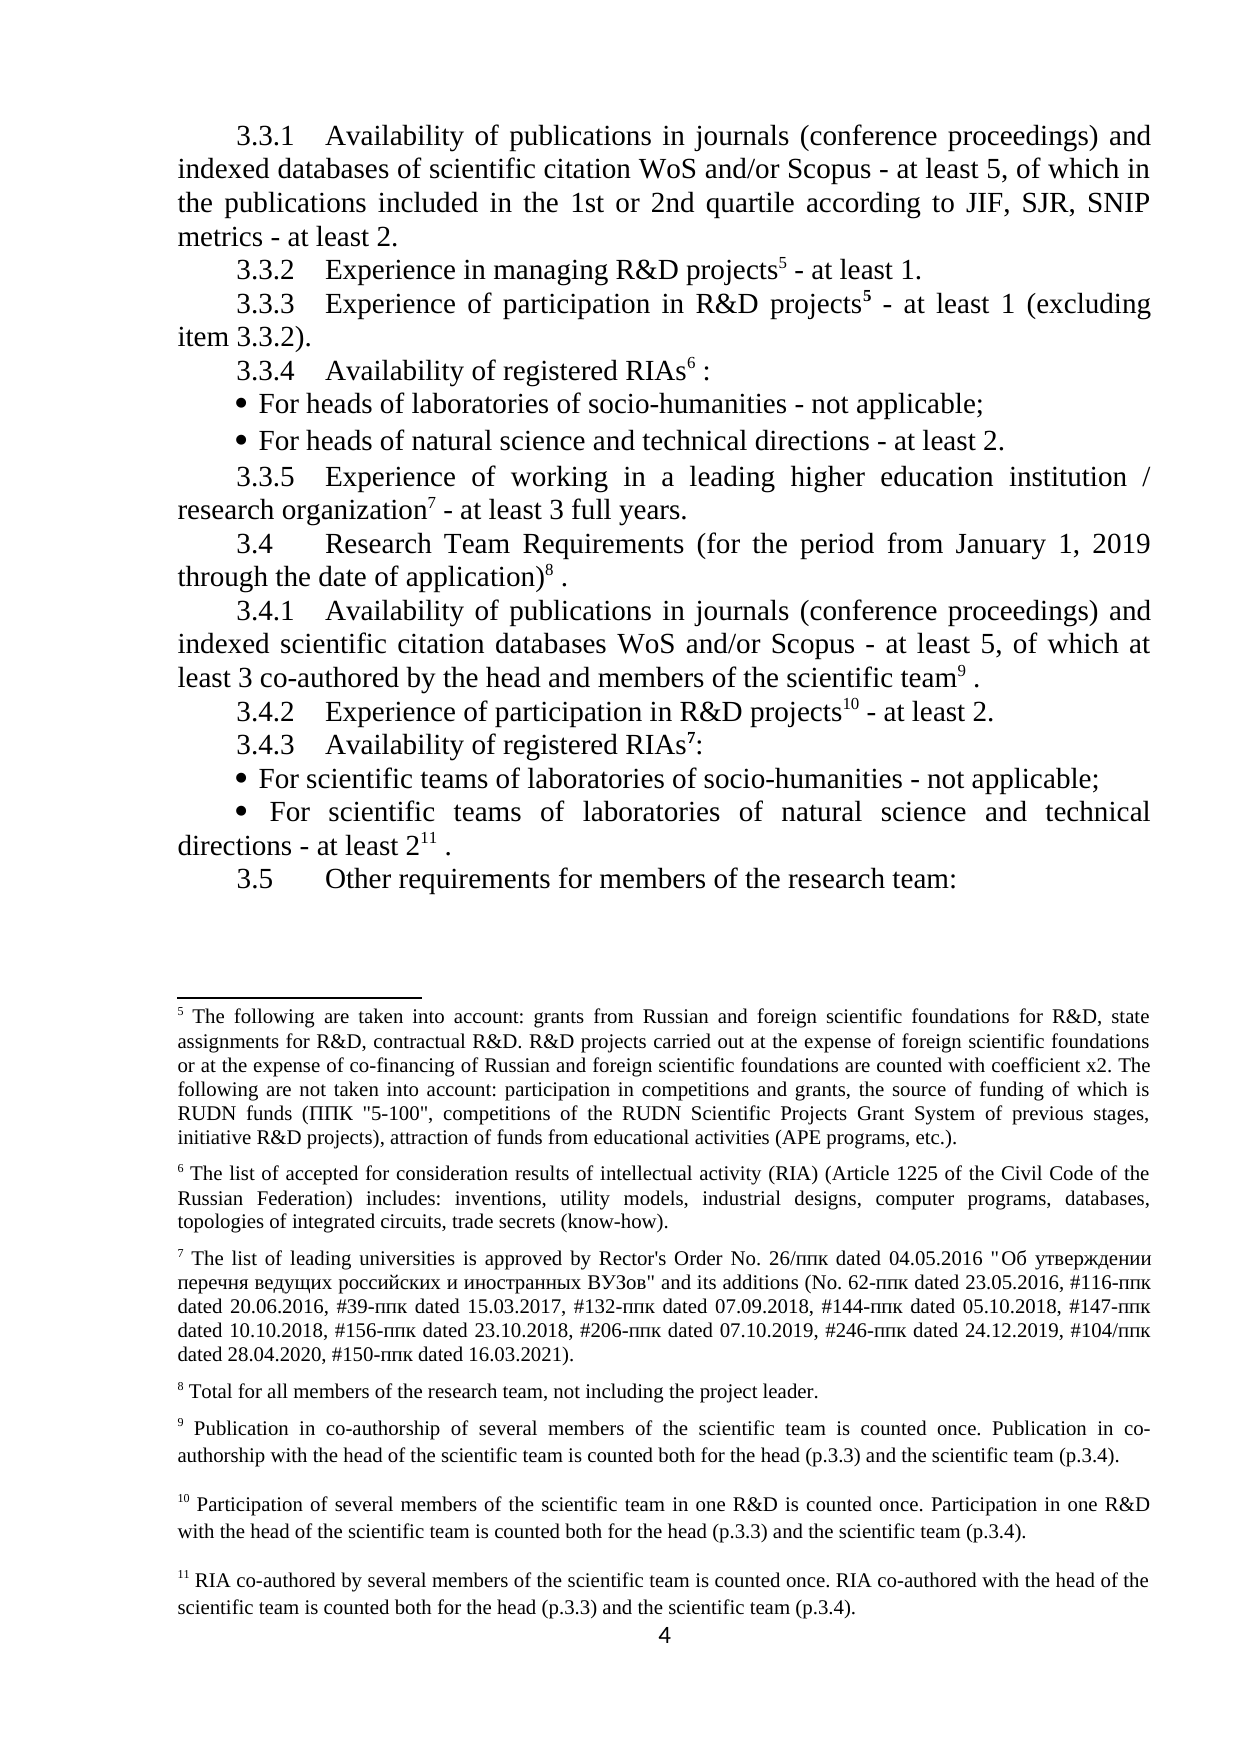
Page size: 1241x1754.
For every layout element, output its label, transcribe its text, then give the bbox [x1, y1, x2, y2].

list Other requirements for members of the research team: [177, 862, 1152, 895]
list Availability of publications in journals (conference proceedings) and indexed databases of scientific citation WoS and/or Scopus - at least 5, of which in the publications included in the 1st or 2nd quartile according to JIF, SJR, SNIP metrics - at least 2. [177, 118, 1152, 252]
list Availability of registered RIAs7: [177, 727, 1152, 761]
list Experience in managing R&D projects - at least 1. [177, 252, 1152, 286]
list Availability of registered RIAs : [177, 353, 1152, 386]
list Experience of participation in R&D projects - at least 2. [177, 694, 1152, 727]
list Availability of publications in journals (conference proceedings) and indexed scientific citation databases WoS and/or Scopus - at least 5, of which at least 3 co-authored by the head and members of the scientific team . [177, 593, 1152, 694]
list Research Team Requirements (for the period from January 1, 2019 through the date of application) . [177, 526, 1152, 593]
list For heads of laboratories of socio-humanities - not applicable; [177, 386, 1152, 420]
list Experience of participation in R&D projects5 - at least 1 (excluding item 3.3.2). [177, 286, 1152, 353]
list For scientific teams of laboratories of natural science and technical directions - at least 2 . [177, 794, 1152, 862]
list For scientific teams of laboratories of socio-humanities - not applicable; [177, 761, 1152, 794]
list Experience of working in a leading higher education institution / research organization - at least 3 full years. [177, 459, 1152, 526]
list For heads of natural science and technical directions - at least 2. [177, 423, 1152, 456]
